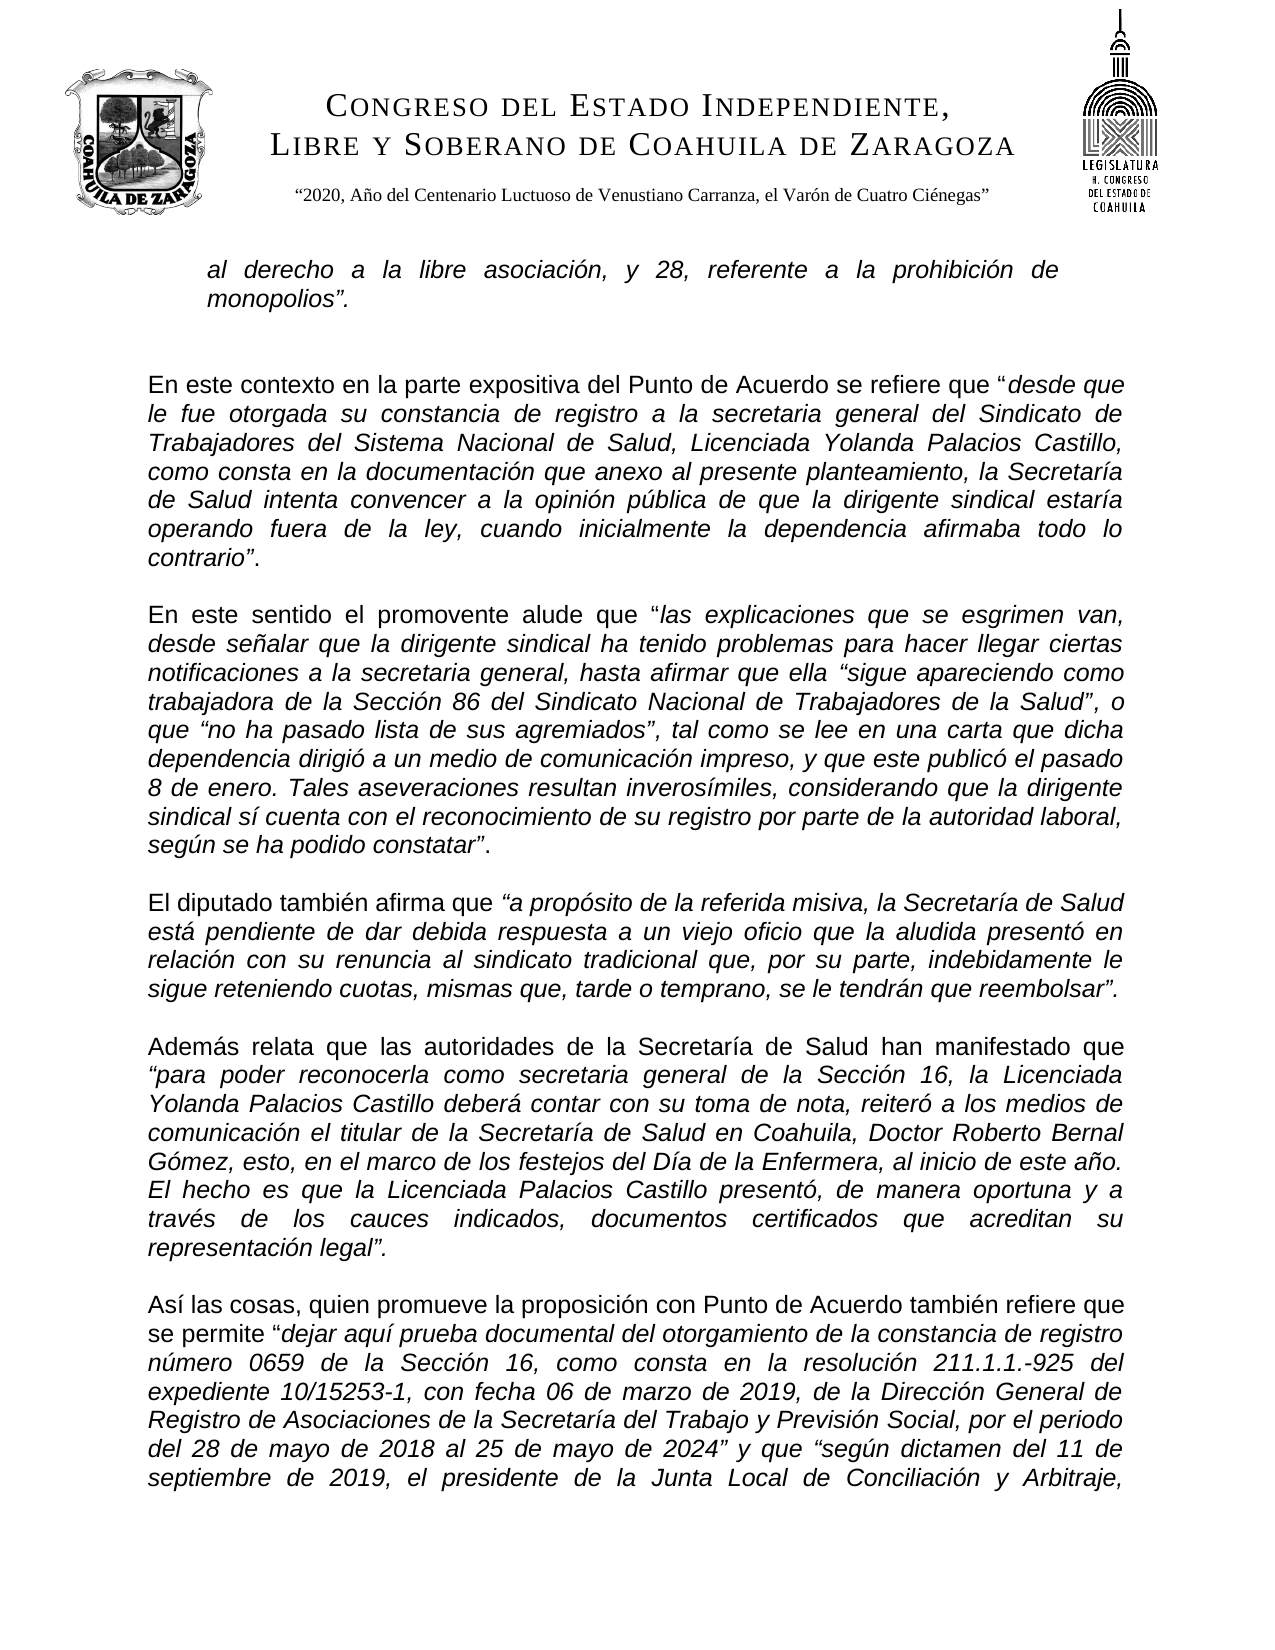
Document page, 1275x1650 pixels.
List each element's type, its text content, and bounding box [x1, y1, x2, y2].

text Además relata que las autoridades de la Secretaría de Salud han manifestado que “para poder reconocerla como secretaria general de la Sección 16, la Licenciada Yolanda Palacios Castillo deberá contar con su toma de nota, reiteró a los medios de comunicación el titular de la Secretaría de Salud en Coahuila, Doctor Roberto Bernal Gómez, esto, en el marco de los festejos del Día de la Enfermera, al inicio de este año. El hecho es que la Licenciada Palacios Castillo presentó, de manera oportuna y a través de los cauces indicados, documentos certificados que acreditan su representación legal”. [148, 1032, 1127, 1262]
picture [64, 69, 213, 215]
text El diputado también afirma que “a propósito de la referida misiva, la Secretaría de Salud está pendiente de dar debida respuesta a un viejo oficio que la aludida presentó en relación con su renuncia al sindicato tradicional que, por su parte, indebidamente le sigue reteniendo cuotas, mismas que, tarde o temprano, se le tendrán que reembolsar”. [148, 888, 1127, 1003]
picture [1083, 9, 1158, 212]
text En este contexto en la parte expositiva del Punto de Acuerdo se refiere que “desde que le fue otorgada su constancia de registro a la secretaria general del Sindicato de Trabajadores del Sistema Nacional de Salud, Licenciada Yolanda Palacios Castillo, como consta en la documentación que anexo al presente planteamiento, la Secretaría de Salud intenta convencer a la opinión pública de que la dirigente sindical estaría operando fuera de la ley, cuando inicialmente la dependencia afirmaba todo lo contrario”. [148, 371, 1127, 572]
text En este sentido el promovente alude que “las explicaciones que se esgrimen van, desde señalar que la dirigente sindical ha tenido problemas para hacer llegar ciertas notificaciones a la secretaria general, hasta afirmar que ella “sigue apareciendo como trabajadora de la Sección 86 del Sindicato Nacional de Trabajadores de la Salud”, o que “no ha pasado lista de sus agremiados”, tal como se lee en una carta que dicha dependencia dirigió a un medio de comunicación impreso, y que este publicó el pasado 8 de enero. Tales aseveraciones resultan inverosímiles, considerando que la dirigente sindical sí cuenta con el reconocimiento de su registro por parte de la autoridad laboral, según se ha podido constatar”. [148, 601, 1127, 859]
